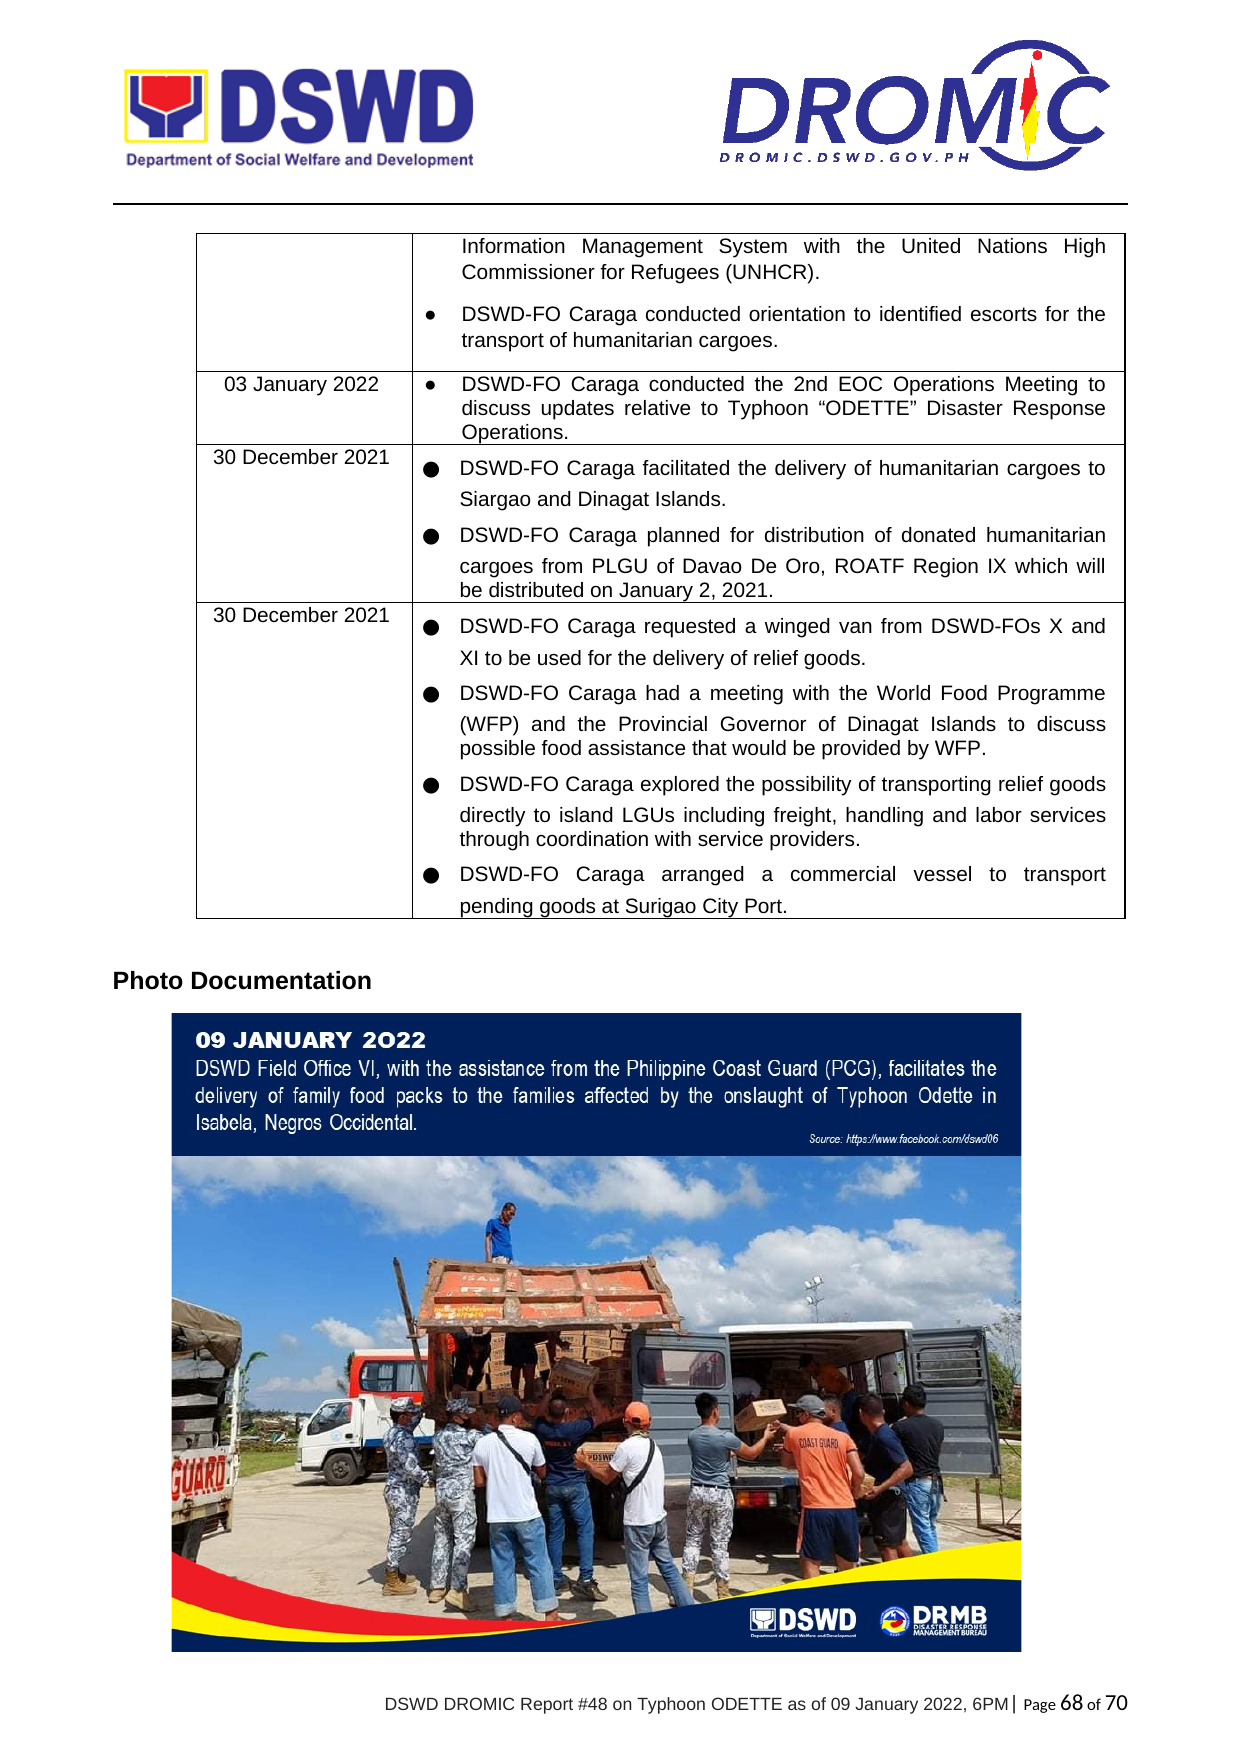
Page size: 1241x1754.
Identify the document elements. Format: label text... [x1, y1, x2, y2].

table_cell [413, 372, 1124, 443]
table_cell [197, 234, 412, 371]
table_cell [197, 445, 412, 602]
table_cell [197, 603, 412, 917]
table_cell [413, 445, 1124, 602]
picture [112, 65, 487, 173]
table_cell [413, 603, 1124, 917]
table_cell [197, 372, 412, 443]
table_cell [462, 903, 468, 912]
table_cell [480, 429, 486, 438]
picture [171, 1013, 1022, 1652]
picture [676, 39, 1149, 171]
text Photo Documentation [112, 966, 1128, 995]
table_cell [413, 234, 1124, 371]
